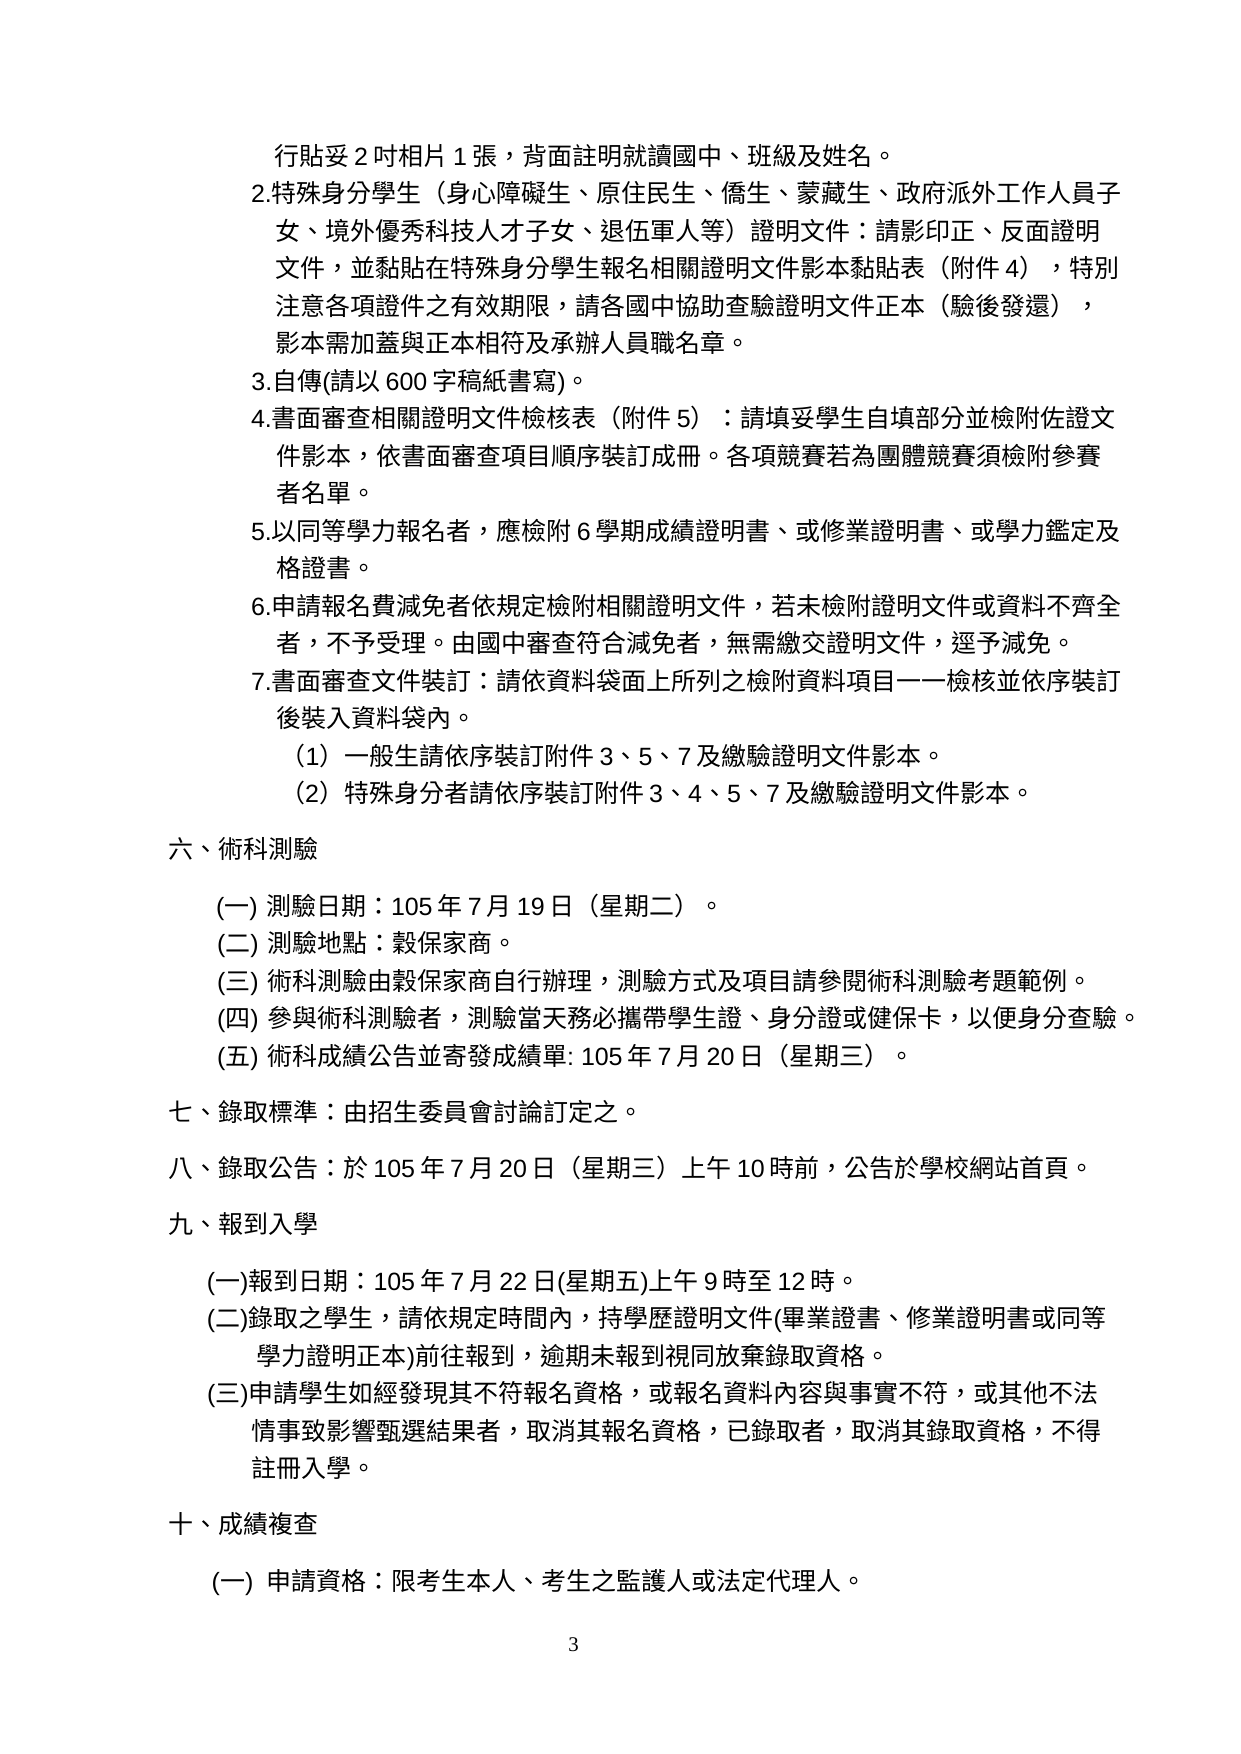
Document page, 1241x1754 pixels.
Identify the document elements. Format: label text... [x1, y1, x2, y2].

text 3.自傳(請以600字稿紙書寫)。 [251, 360, 1122, 398]
text 十、成績複查 [168, 1504, 1122, 1542]
text 4.書面審查相關證明文件檢核表（附件5）：請填妥學生自填部分並檢附佐證文件影本，依書面審查項目順序裝訂成冊。各項競賽若為團體競賽須檢附參賽者名單。 [251, 398, 1122, 510]
list 參與術科測驗者，測驗當天務必攜帶學生證、身分證或健保卡，以便身分查驗。 [217, 998, 1122, 1035]
text 6.申請報名費減免者依規定檢附相關證明文件，若未檢附證明文件或資料不齊全者，不予受理。由國中審查符合減免者，無需繳交證明文件，逕予減免。 [251, 585, 1122, 660]
text 八、錄取公告：於105年7月20日（星期三）上午10時前，公告於學校網站首頁。 [168, 1148, 1122, 1185]
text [251, 135, 1122, 173]
text 七、錄取標準：由招生委員會討論訂定之。 [168, 1092, 1122, 1129]
list 術科測驗由穀保家商自行辦理，測驗方式及項目請參閱術科測驗考題範例。 [217, 960, 1122, 998]
text 2.特殊身分學生（身心障礙生、原住民生、僑生、蒙藏生、政府派外工作人員子女、境外優秀科技人才子女、退伍軍人等）證明文件：請影印正、反面證明文件，並黏貼在特殊身分學生報名相關證明文件影本黏貼表（附件4），特別注意各項證件之有效期限，請各國中協助查驗證明文件正本（驗後發還），影本需加蓋與正本相符及承辦人員職名章。 [251, 173, 1122, 360]
text （2）特殊身分者請依序裝訂附件3、4、5、7及繳驗證明文件影本。 [280, 773, 1122, 810]
text (二)錄取之學生，請依規定時間內，持學歷證明文件(畢業證書、修業證明書或同等學力證明正本)前往報到，逾期未報到視同放棄錄取資格。 [207, 1298, 1122, 1373]
text 7.書面審查文件裝訂：請依資料袋面上所列之檢附資料項目一一檢核並依序裝訂後裝入資料袋內。 [251, 660, 1122, 735]
list 測驗地點：穀保家商。 [217, 923, 1122, 960]
list 測驗日期：105年7月19日（星期二）。 [168, 885, 1122, 923]
text 六、術科測驗 [168, 829, 1122, 867]
list 申請資格：限考生本人、考生之監護人或法定代理人。 [168, 1560, 1122, 1598]
text (三)申請學生如經發現其不符報名資格，或報名資料內容與事實不符，或其他不法情事致影響甄選結果者，取消其報名資格，已錄取者，取消其錄取資格，不得註冊入學。 [207, 1373, 1122, 1485]
text (一)報到日期：105年7月22日(星期五)上午9時至12時。 [118, 1260, 1122, 1298]
text （1）一般生請依序裝訂附件3、5、7及繳驗證明文件影本。 [280, 735, 1122, 773]
text 5.以同等學力報名者，應檢附6學期成績證明書、或修業證明書、或學力鑑定及格證書。 [251, 510, 1122, 585]
text 九、報到入學 [168, 1204, 1122, 1242]
list 術科成績公告並寄發成績單: 105年7月20日（星期三）。 [217, 1035, 1122, 1073]
